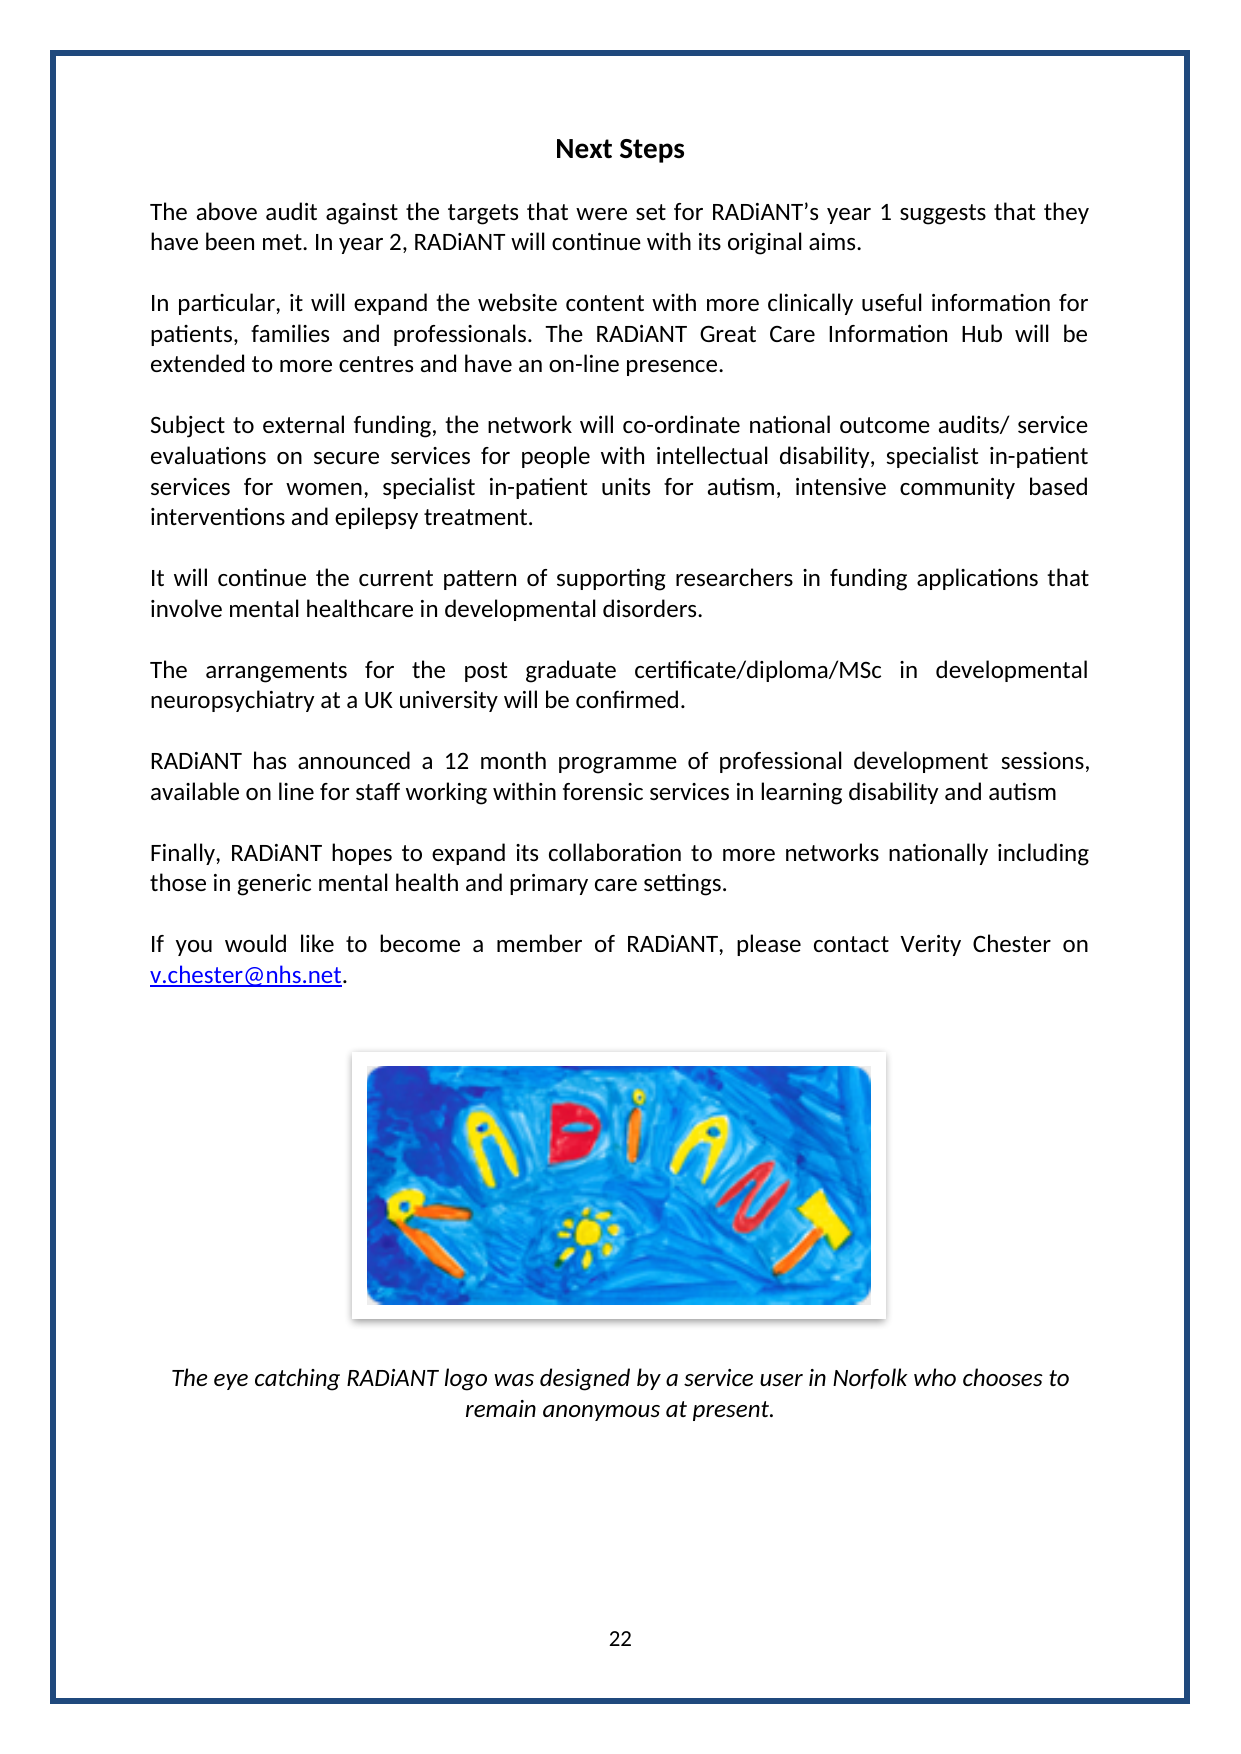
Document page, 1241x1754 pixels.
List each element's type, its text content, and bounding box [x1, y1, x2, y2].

picture [367, 1066, 871, 1305]
text RADiANT has announced a 12 month programme of professional development sessions, available on line for staff working within forensic services in learning disability and autism [150, 745, 1090, 806]
text Subject to external funding, the network will co-ordinate national outcome audits/ service evaluations on secure services for people with intellectual disability, specialist in-patient services for women, specialist in-patient units for autism, intensive community based interventions and epilepsy treatment. [150, 410, 1090, 532]
text The arrangements for the post graduate certificate/diploma/MSc in developmental neuropsychiatry at a UK university will be confirmed. [150, 654, 1090, 715]
picture [867, 1258, 871, 1273]
picture [768, 1297, 797, 1305]
subtitle Next Steps [150, 130, 1090, 166]
text It will continue the current pattern of supporting researchers in funding applications that involve mental healthcare in developmental disorders. [150, 562, 1090, 623]
text The above audit against the targets that were set for RADiANT’s year 1 suggests that they have been met. In year 2, RADiANT will continue with its original aims. [150, 196, 1090, 257]
text Finally, RADiANT hopes to expand its collaboration to more networks nationally including those in generic mental health and primary care settings. [150, 837, 1090, 898]
text The eye catching RADiANT logo was designed by a service user in Norfolk who chooses to remain anonymous at present. [150, 1362, 1090, 1423]
text In particular, it will expand the website content with more clinically useful information for patients, families and professionals. The RADiANT Great Care Information Hub will be extended to more centres and have an on-line presence. [150, 288, 1090, 379]
text If you would like to become a member of RADiANT, please contact Verity Chester on v.chester@nhs.net. [150, 928, 1090, 989]
